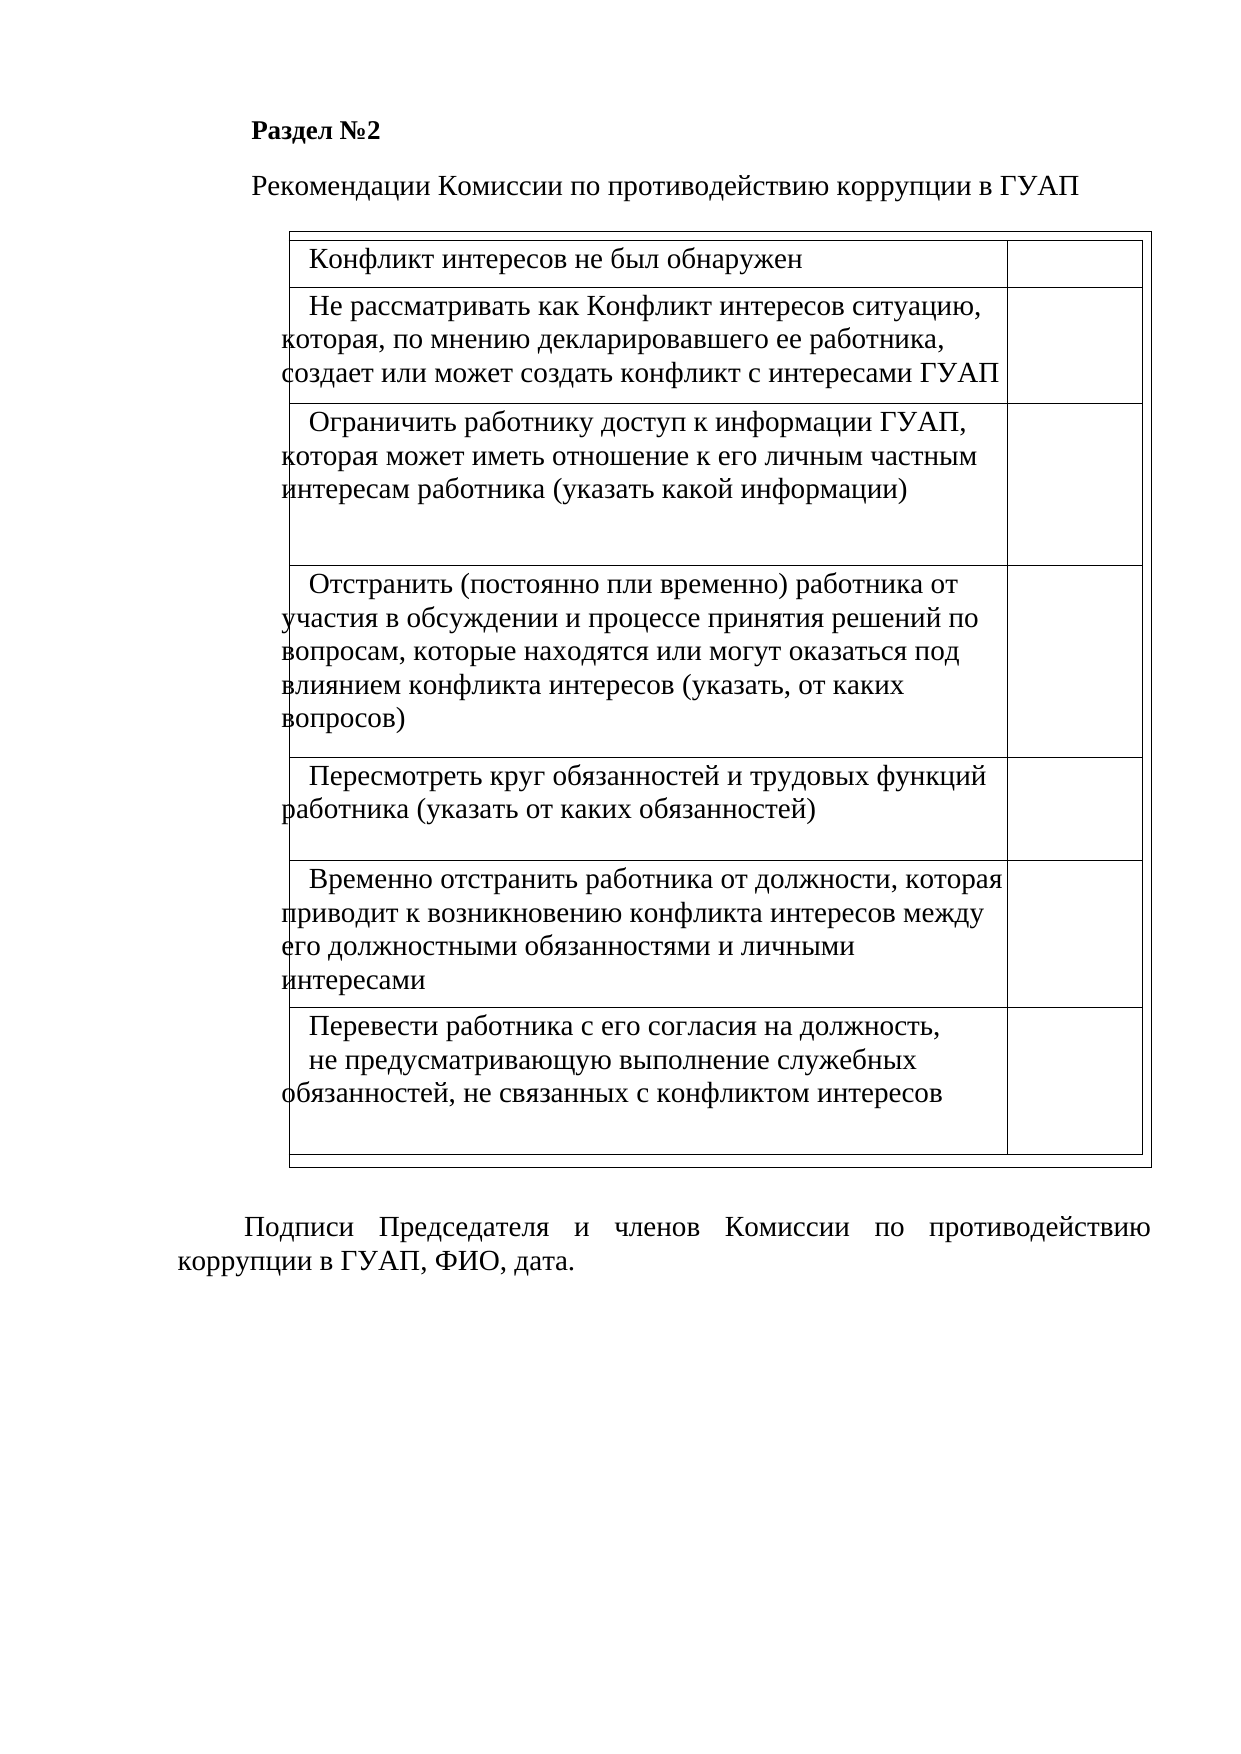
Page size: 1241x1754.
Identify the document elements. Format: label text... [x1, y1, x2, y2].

table_cell [1008, 758, 1142, 860]
table_cell Пересмотреть круг обязанностей и трудовых функций работника (указать от каких обязанностей) [290, 758, 1007, 860]
table_cell [1008, 404, 1142, 565]
table_header [1008, 241, 1142, 287]
table_cell [1008, 566, 1142, 757]
table_cell Временно отстранить работника от должности, которая приводит к возникновению конфликта интересов между его должностными обязанностями и личными интересами [290, 861, 1007, 1007]
table_cell Отстранить (постоянно пли временно) работника от участия в обсуждении и процессе принятия решений по вопросам, которые находятся или могут оказаться под влиянием конфликта интересов (указать, от каких вопросов) [290, 566, 1007, 757]
table_cell Не рассматривать как Конфликт интересов ситуацию, которая, по мнению декларировавшего ее работника, создает или может создать конфликт с интересами ГУАП [290, 288, 1007, 403]
table_cell [1008, 861, 1142, 1007]
text Раздел №2 [177, 118, 1152, 145]
table_cell Ограничить работнику доступ к информации ГУАП, которая может иметь отношение к его личным частным интересам работника (указать какой информации) [290, 404, 1007, 565]
table_cell Перевести работника с его согласия на должность, не предусматривающую выполнение служебных обязанностей, не связанных с конфликтом интересов [290, 1008, 1007, 1154]
table_header Конфликт интересов не был обнаружен [290, 241, 1007, 287]
table_cell [1008, 288, 1142, 403]
table_cell [1008, 1008, 1142, 1154]
text Подписи Председателя и членов Комиссии по противодействию коррупции в ГУАП, ФИО, дата. [177, 1209, 1152, 1276]
text Рекомендации Комиссии по противодействию коррупции в ГУАП [177, 172, 1152, 201]
